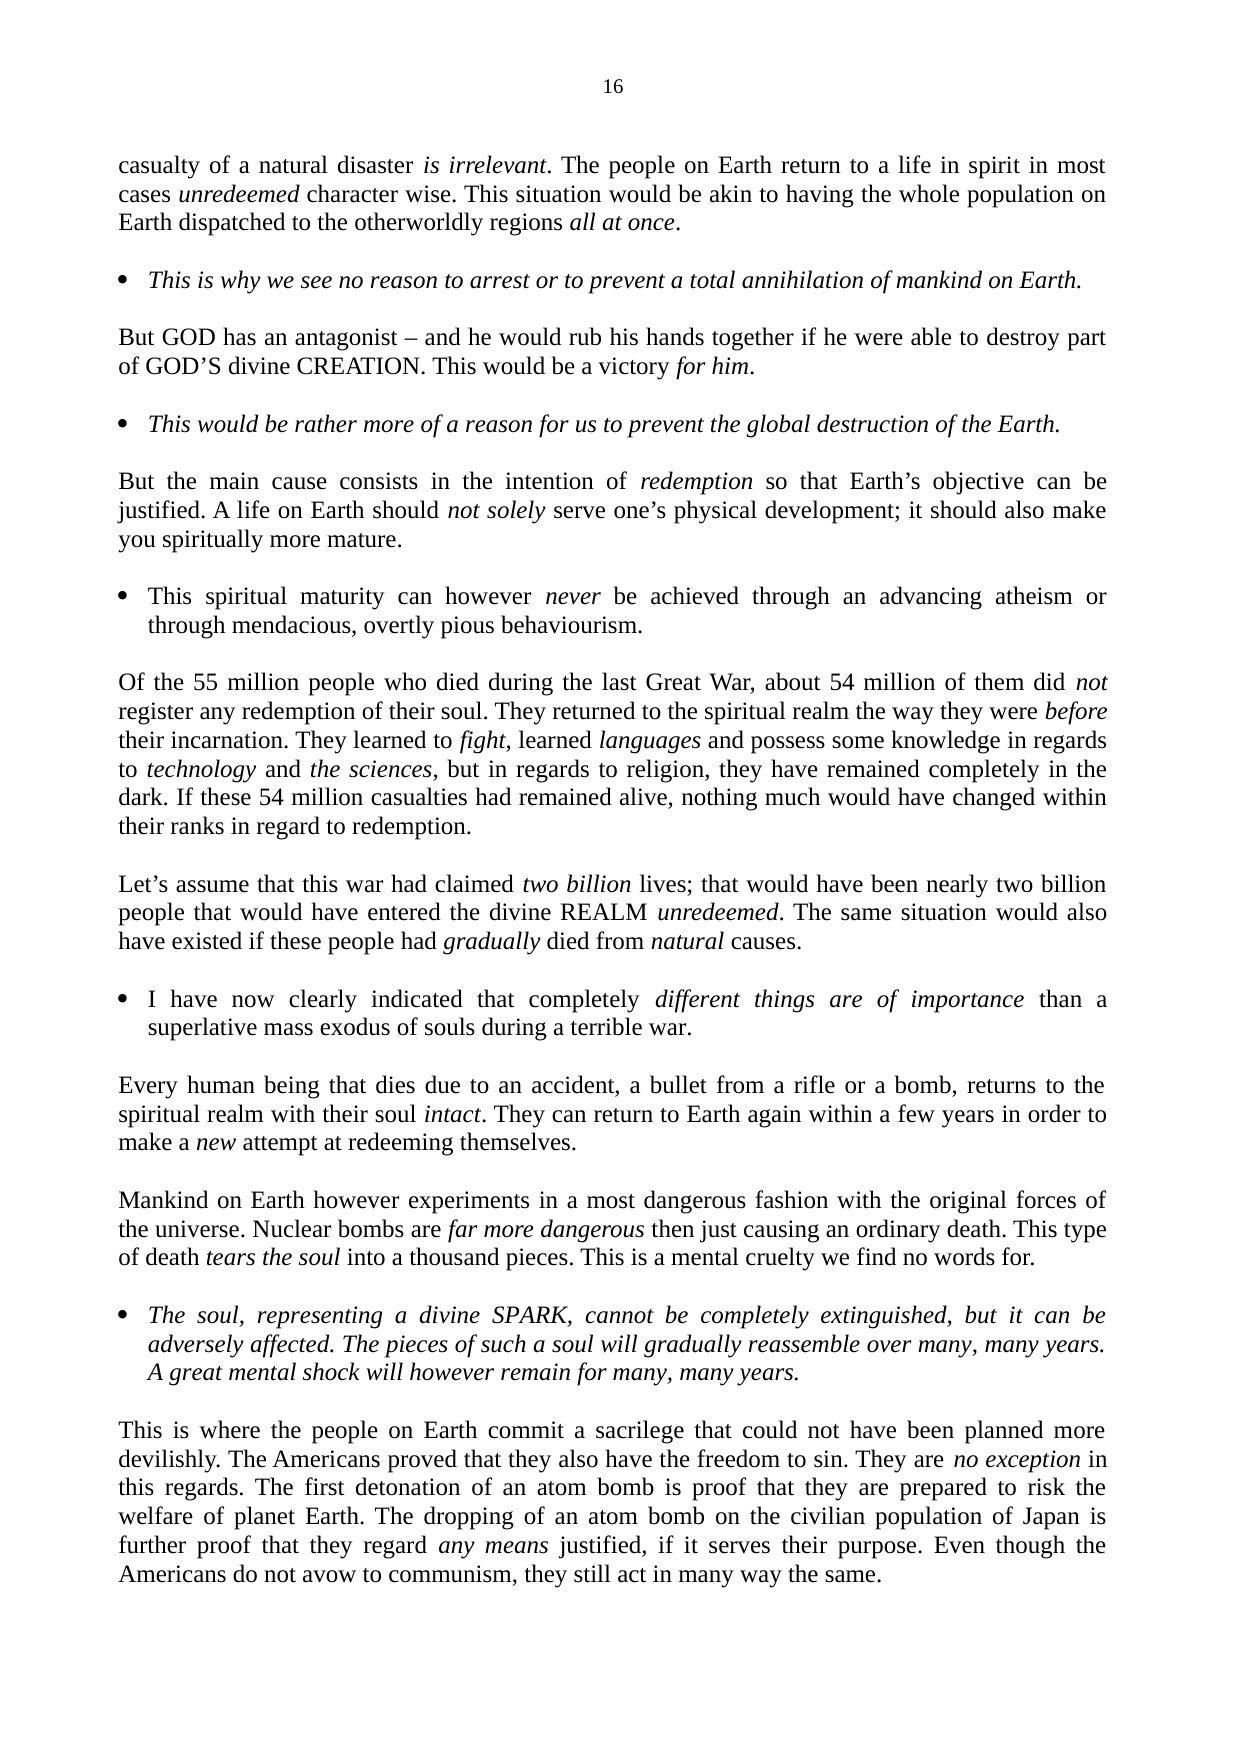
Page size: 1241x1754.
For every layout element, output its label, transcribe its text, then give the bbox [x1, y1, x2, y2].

list This is why we see no reason to arrest or to prevent a total annihilation of mankind on Earth. [118, 265, 1107, 294]
text This is where the people on Earth commit a sacrilege that could not have been planned more devilishly. The Americans proved that they also have the freedom to sin. They are no exception in this regards. The first detonation of an atom bomb is proof that they are prepared to risk the welfare of planet Earth. The dropping of an atom bomb on the civilian population of Japan is further proof that they regard any means justified, if it serves their purpose. Even though the Americans do not avow to communism, they still act in many way the same. [118, 1415, 1107, 1587]
list I have now clearly indicated that completely different things are of importance than a superlative mass exodus of souls during a terrible war. [118, 984, 1107, 1041]
list This would be rather more of a reason for us to prevent the global destruction of the Earth. [118, 409, 1107, 437]
list This spiritual maturity can however never be achieved through an advancing atheism or through mendacious, overtly pious behaviourism. [118, 581, 1107, 639]
text Of the 55 million people who died during the last Great War, about 54 million of them did not register any redemption of their soul. They returned to the spiritual realm the way they were before their incarnation. They learned to fight, learned languages and possess some knowledge in regards to technology and the sciences, but in regards to religion, they have remained completely in the dark. If these 54 million casualties had remained alive, nothing much would have changed within their ranks in regard to redemption. [118, 667, 1107, 840]
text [118, 150, 1107, 236]
text But GOD has an antagonist – and he would rub his hands together if he were able to destroy part of GOD’S divine CREATION. This would be a victory for him. [118, 322, 1107, 380]
list The soul, representing a divine SPARK, cannot be completely extinguished, but it can be adversely affected. The pieces of such a soul will gradually reassemble over many, many years. A great mental shock will however remain for many, many years. [118, 1300, 1107, 1386]
text Let’s assume that this war had claimed two billion lives; that would have been nearly two billion people that would have entered the divine REALM unredeemed. The same situation would also have existed if these people had gradually died from natural causes. [118, 869, 1107, 955]
text But the main cause consists in the intention of redemption so that Earth’s objective can be justified. A life on Earth should not solely serve one’s physical development; it should also make you spiritually more mature. [118, 466, 1107, 552]
text Mankind on Earth however experiments in a most dangerous fashion with the original forces of the universe. Nuclear bombs are far more dangerous then just causing an ordinary death. This type of death tears the soul into a thousand pieces. This is a mental cruelty we find no words for. [118, 1185, 1107, 1271]
text Every human being that dies due to an accident, a bullet from a rifle or a bomb, returns to the spiritual realm with their soul intact. They can return to Earth again within a few years in order to make a new attempt at redeeming themselves. [118, 1070, 1107, 1156]
